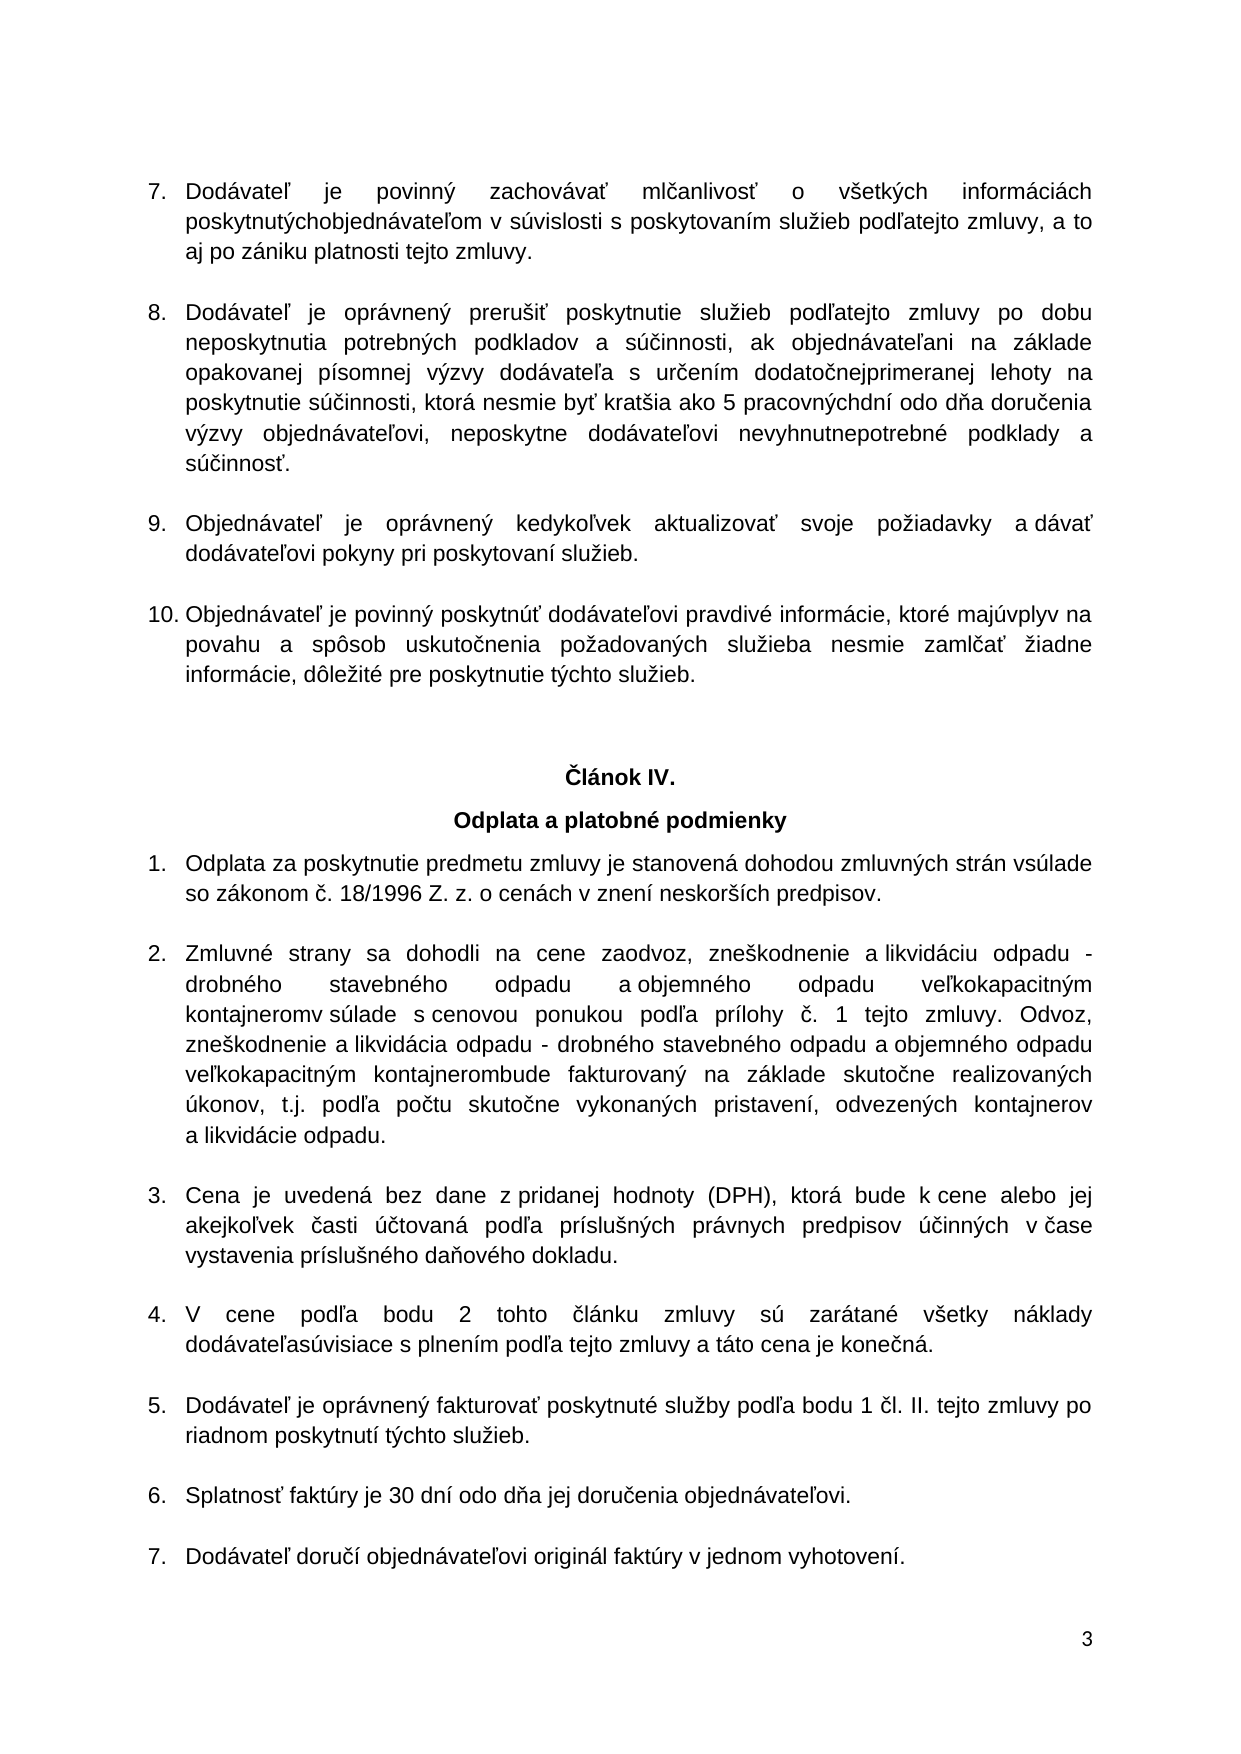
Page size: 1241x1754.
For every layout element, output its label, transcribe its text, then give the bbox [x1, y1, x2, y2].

list V cene podľa bodu 2 tohto článku zmluvy sú zarátané všetky náklady dodávateľasúvisiace s plnením podľa tejto zmluvy a táto cena je konečná. [148, 1301, 1093, 1358]
text Článok IV. [148, 764, 1093, 791]
text Odplata a platobné podmienky [148, 807, 1093, 833]
list Dodávateľ doručí objednávateľovi originál faktúry v jednom vyhotovení. [148, 1543, 1093, 1569]
list Splatnosť faktúry je 30 dní odo dňa jej doručenia objednávateľovi. [148, 1482, 1093, 1509]
list Objednávateľ je povinný poskytnúť dodávateľovi pravdivé informácie, ktoré majúvplyv na povahu a spôsob uskutočnenia požadovaných služieba nesmie zamlčať žiadne informácie, dôležité pre poskytnutie týchto služieb. [148, 601, 1093, 687]
list Cena je uvedená bez dane z pridanej hodnoty (DPH), ktorá bude k cene alebo jej akejkoľvek časti účtovaná podľa príslušných právnych predpisov účinných v čase vystavenia príslušného daňového dokladu. [148, 1182, 1093, 1269]
list Dodávateľ je oprávnený prerušiť poskytnutie služieb podľatejto zmluvy po dobu neposkytnutia potrebných podkladov a súčinnosti, ak objednávateľani na základe opakovanej písomnej výzvy dodávateľa s určením dodatočnejprimeranej lehoty na poskytnutie súčinnosti, ktorá nesmie byť kratšia ako 5 pracovnýchdní odo dňa doručenia výzvy objednávateľovi, neposkytne dodávateľovi nevyhnutnepotrebné podklady a súčinnosť. [148, 299, 1093, 476]
list Dodávateľ je oprávnený fakturovať poskytnuté služby podľa bodu 1 čl. II. tejto zmluvy po riadnom poskytnutí týchto služieb. [148, 1392, 1093, 1448]
list Odplata za poskytnutie predmetu zmluvy je stanovená dohodou zmluvných strán vsúlade so zákonom č. 18/1996 Z. z. o cenách v znení neskorších predpisov. [148, 850, 1093, 906]
list Dodávateľ je povinný zachovávať mlčanlivosť o všetkých informáciách poskytnutýchobjednávateľom v súvislosti s poskytovaním služieb podľatejto zmluvy, a to aj po zániku platnosti tejto zmluvy. [148, 178, 1093, 264]
list Zmluvné strany sa dohodli na cene zaodvoz, zneškodnenie a likvidáciu odpadu - drobného stavebného odpadu a objemného odpadu veľkokapacitným kontajneromv súlade s cenovou ponukou podľa prílohy č. 1 tejto zmluvy. Odvoz, zneškodnenie a likvidácia odpadu - drobného stavebného odpadu a objemného odpadu veľkokapacitným kontajnerombude fakturovaný na základe skutočne realizovaných úkonov, t.j. podľa počtu skutočne vykonaných pristavení, odvezených kontajnerov a likvidácie odpadu. [148, 940, 1093, 1148]
list Objednávateľ je oprávnený kedykoľvek aktualizovať svoje požiadavky a dávať dodávateľovi pokyny pri poskytovaní služieb. [148, 510, 1093, 567]
